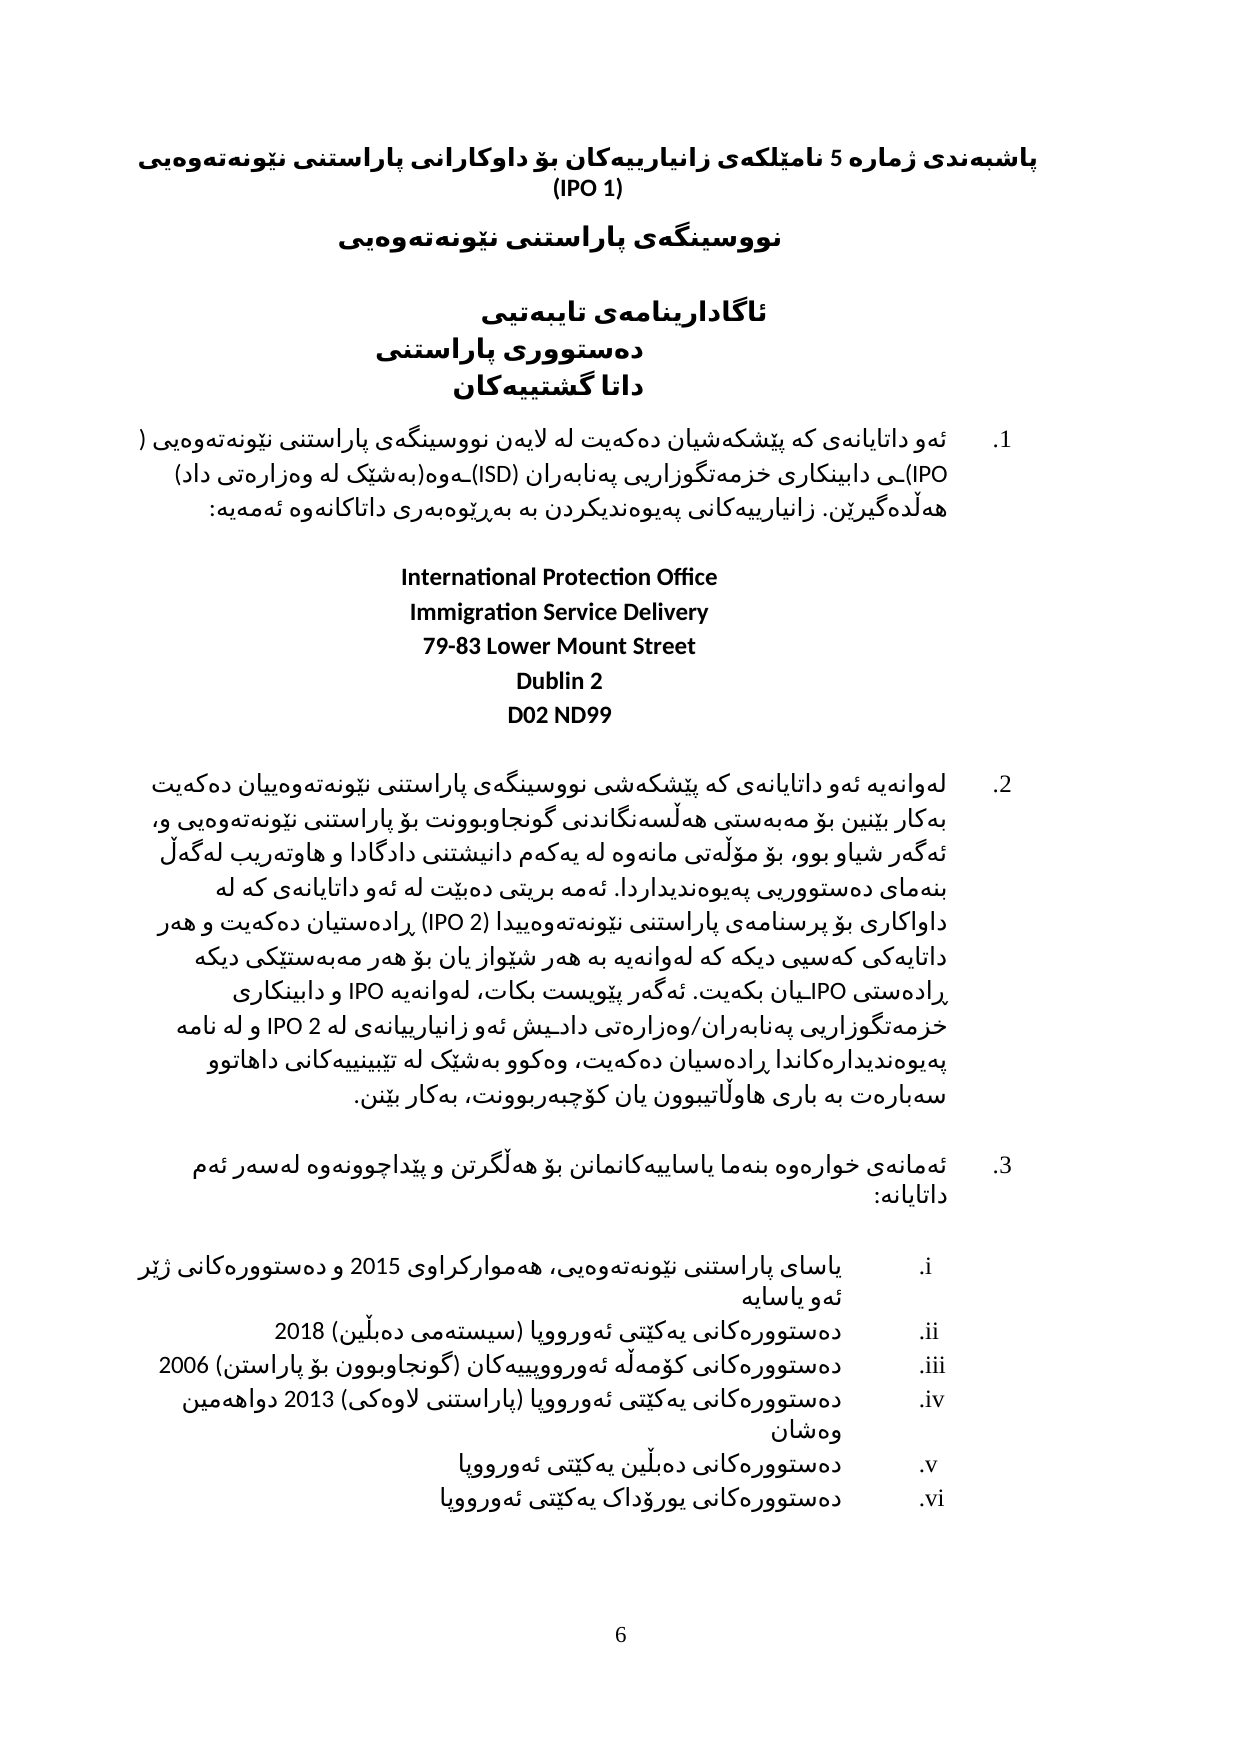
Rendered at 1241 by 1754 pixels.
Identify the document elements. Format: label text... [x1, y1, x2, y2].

list دەستوورەکانی یورۆداک یەکێتی ئەورووپا [112, 1482, 919, 1513]
list ئەمانەی خوارەوە بنەما یاساییەکانمانن بۆ هەڵگرتن و پێداچوونەوە لەسەر ئەم داتایانە: [112, 1149, 992, 1210]
text ئاگادارینامەی تایبەتیی دەستووری پاراستنی داتا گشتییەکان [350, 295, 768, 402]
text D02 ND99 [319, 699, 800, 730]
list لەوانەیە ئەو داتایانەی کە پێشکەشی نووسینگەی پاراستنی نێونەتەوەییان دەکەیت بەکار بێنین بۆ مەبەستی هەڵسەنگاندنی گونجاوبوونت بۆ پاراستنی نێونەتەوەیی و، ئەگەر شیاو بوو، بۆ مۆڵەتی مانەوە لە یەکەم دانیشتنی دادگادا و هاوتەریب لەگەڵ بنەمای دەستووریی پەیوەندیداردا. ئەمە بریتی دەبێت لە ئەو داتایانەی کە لە داواکاری بۆ پرسنامەی پاراستنی نێونەتەوەییدا (IPO 2) ڕادەستیان دەکەیت و هەر داتایەکی کەسیی دیکە کە لەوانەیە بە هەر شێواز یان بۆ هەر مەبەستێکی دیکە ڕادەستی IPOـیان بکەیت. ئەگەر پێویست بکات، لەوانەیە IPO و دابینکاری خزمەتگوزاریی پەنابەران/وەزارەتی دادـیش ئەو زانیارییانەی لە IPO 2 و لە نامە پەیوەندیدارەکاندا ڕادەسیان دەکەیت، وەکوو بەشێک لە تێبینییەکانی داهاتوو سەبارەت بە باری هاوڵاتیبوون یان کۆچبەربوونت، بەکار بێنن. [136, 768, 992, 1109]
text نووسینگەی پاراستنی نێونەتەوەیی [320, 221, 800, 254]
text International Protection Office Immigration Service Delivery 79-83 Lower Mount Street Dublin 2 [394, 561, 725, 695]
list دەستوورەکانی کۆمەڵە ئەورووپییەکان (گونجاوبوون بۆ پاراستن) 2006 [112, 1349, 919, 1380]
list دەستوورەکانی دەبڵین یەکێتی ئەورووپا [112, 1448, 919, 1479]
list ئەو داتایانەی کە پێشکەشیان دەکەیت لە لایەن نووسینگەی پاراستنی نێونەتەوەیی (IPO)ـی دابینکاری خزمەتگوزاریی پەنابەران (ISD)ـەوە(بەشێک لە وەزارەتی داد) هەڵدەگیرێن. زانیارییەکانی پەیوەندیکردن بە بەڕێوەبەری داتاکانەوە ئەمەیە: [127, 423, 992, 523]
list یاسای پاراستنی نێونەتەوەیی، هەموارکراوی 2015 و دەستوورەکانی ژێر ئەو یاسایە [112, 1250, 919, 1311]
list دەستوورەکانی یەکێتی ئەورووپا (پاراستنی لاوەکی) 2013 دواهەمین وەشان [112, 1383, 919, 1444]
text پاشبەندی ژمارە 5 نامێلکەی زانیارییەکان بۆ داوکارانی پاراستنی نێونەتەوەیی (IPO 1) [131, 142, 1044, 203]
list دەستوورەکانی یەکێتی ئەورووپا (سیستەمی دەبڵین) 2018 [112, 1315, 919, 1345]
